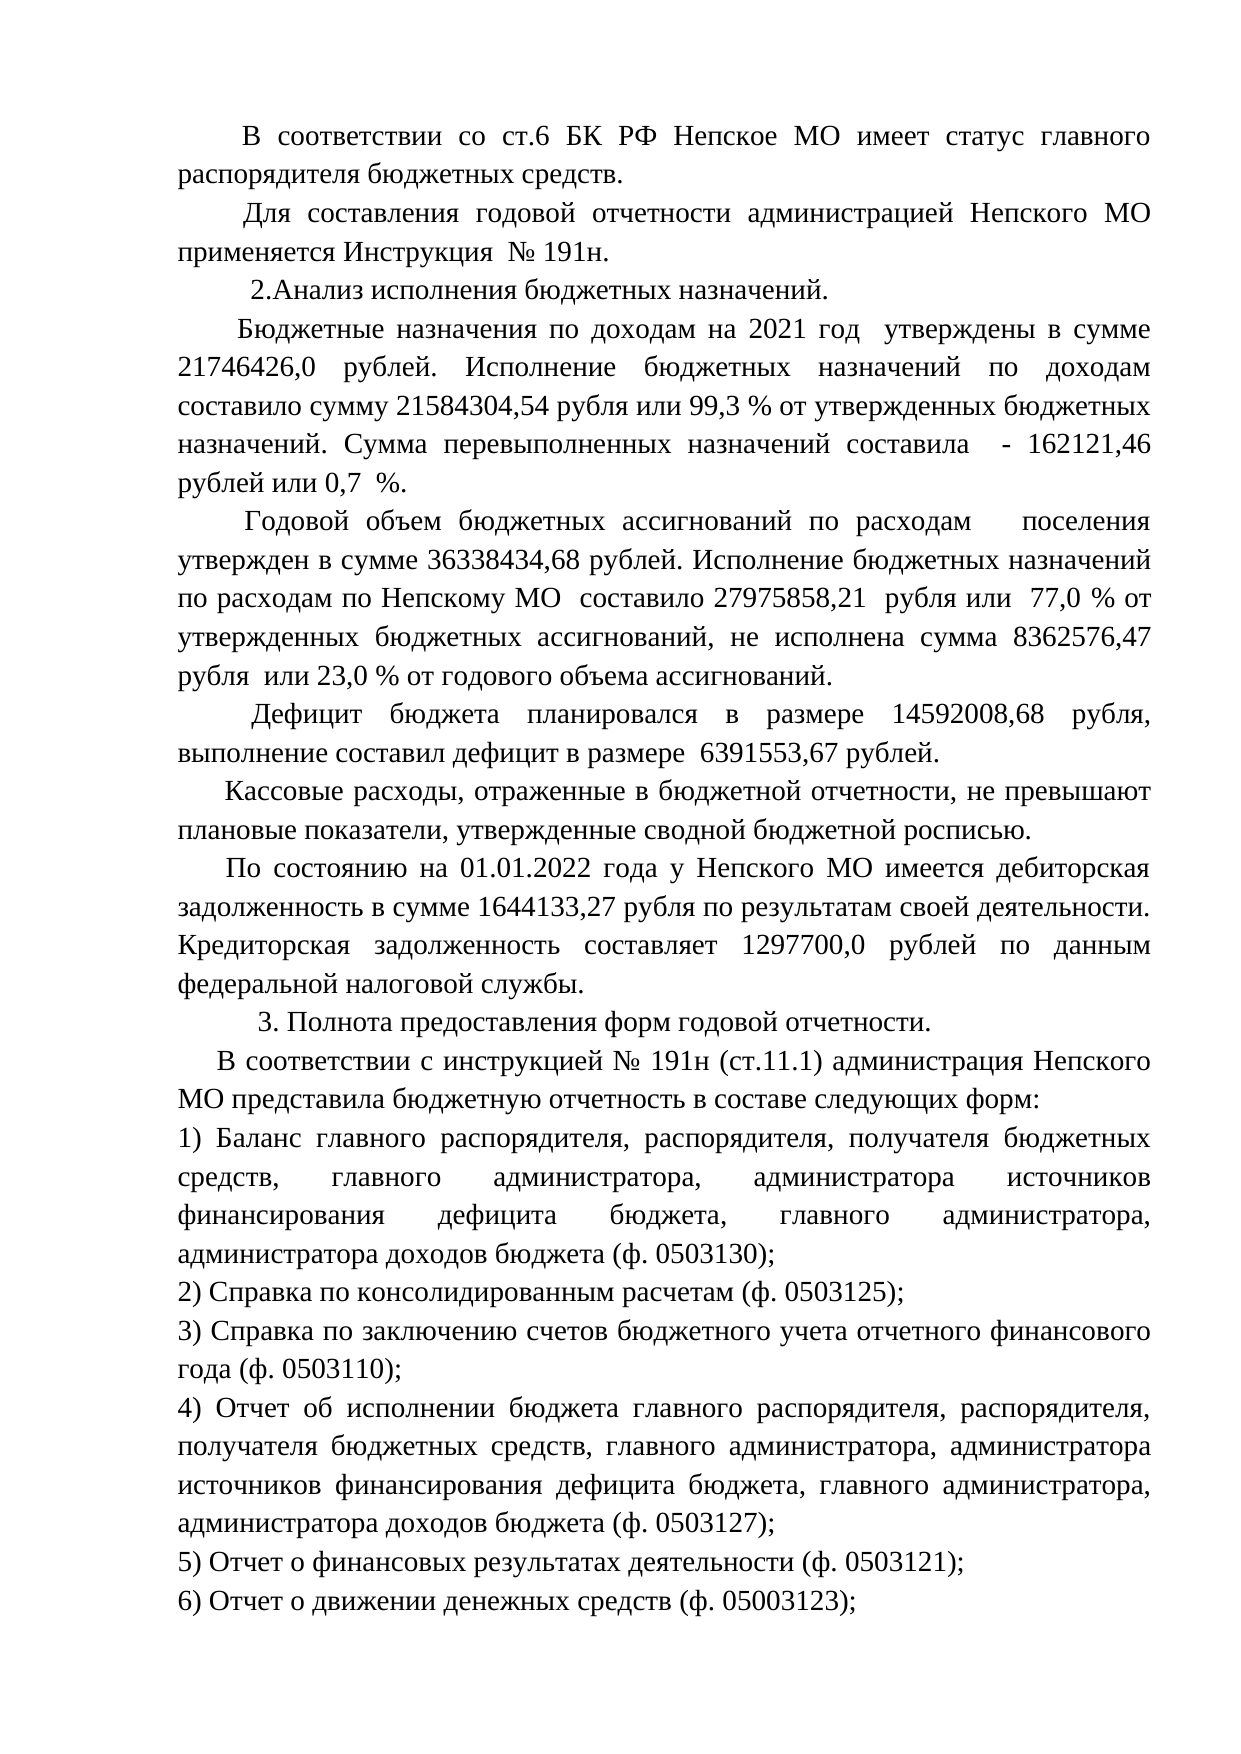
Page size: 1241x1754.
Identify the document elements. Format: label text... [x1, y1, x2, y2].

text Годовой объем бюджетных ассигнований по расходам поселения утвержден в сумме 36338434,68 рублей. Исполнение бюджетных назначений по расходам по Непскому МО составило 27975858,21 рубля или 77,0 % от утвержденных бюджетных ассигнований, не исполнена сумма 8362576,47 рубля или 23,0 % от годового объема ассигнований. [177, 503, 1152, 691]
text В соответствии со ст.6 БК РФ Непское МО имеет статус главного распорядителя бюджетных средств. [177, 118, 1152, 190]
text 2.Анализ исполнения бюджетных назначений. [177, 272, 1152, 306]
text Бюджетные назначения по доходам на 2021 год утверждены в сумме 21746426,0 рублей. Исполнение бюджетных назначений по доходам составило сумму 21584304,54 рубля или 99,3 % от утвержденных бюджетных назначений. Сумма перевыполненных назначений составила - 162121,46 рублей или 0,7 %. [177, 311, 1152, 498]
text 3) Справка по заключению счетов бюджетного учета отчетного финансового года (ф. 0503110); [177, 1313, 1152, 1385]
text В соответствии с инструкцией № 191н (ст.11.1) администрация Непского МО представила бюджетную отчетность в составе следующих форм: [177, 1043, 1152, 1115]
text Кассовые расходы, отраженные в бюджетной отчетности, не превышают плановые показатели, утвержденные сводной бюджетной росписью. [177, 773, 1152, 845]
text По состоянию на 01.01.2022 года у Непского МО имеется дебиторская задолженность в сумме 1644133,27 рубля по результатам своей деятельности. Кредиторская задолженность составляет 1297700,0 рублей по данным федеральной налоговой службы. [177, 850, 1152, 999]
text Дефицит бюджета планировался в размере 14592008,68 рубля, выполнение составил дефицит в размере 6391553,67 рублей. [177, 696, 1152, 768]
text 3. Полнота предоставления форм годовой отчетности. [177, 1004, 1152, 1038]
text 2) Справка по консолидированным расчетам (ф. 0503125); [177, 1274, 1152, 1308]
text Для составления годовой отчетности администрацией Непского МО применяется Инструкция № 191н. [177, 195, 1152, 267]
text 6) Отчет о движении денежных средств (ф. 05003123); [177, 1583, 1152, 1616]
text 5) Отчет о финансовых результатах деятельности (ф. 0503121); [177, 1544, 1152, 1578]
text 1) Баланс главного распорядителя, распорядителя, получателя бюджетных средств, главного администратора, администратора источников финансирования дефицита бюджета, главного администратора, администратора доходов бюджета (ф. 0503130); [177, 1120, 1152, 1269]
text 4) Отчет об исполнении бюджета главного распорядителя, распорядителя, получателя бюджетных средств, главного администратора, администратора источников финансирования дефицита бюджета, главного администратора, администратора доходов бюджета (ф. 0503127); [177, 1390, 1152, 1539]
